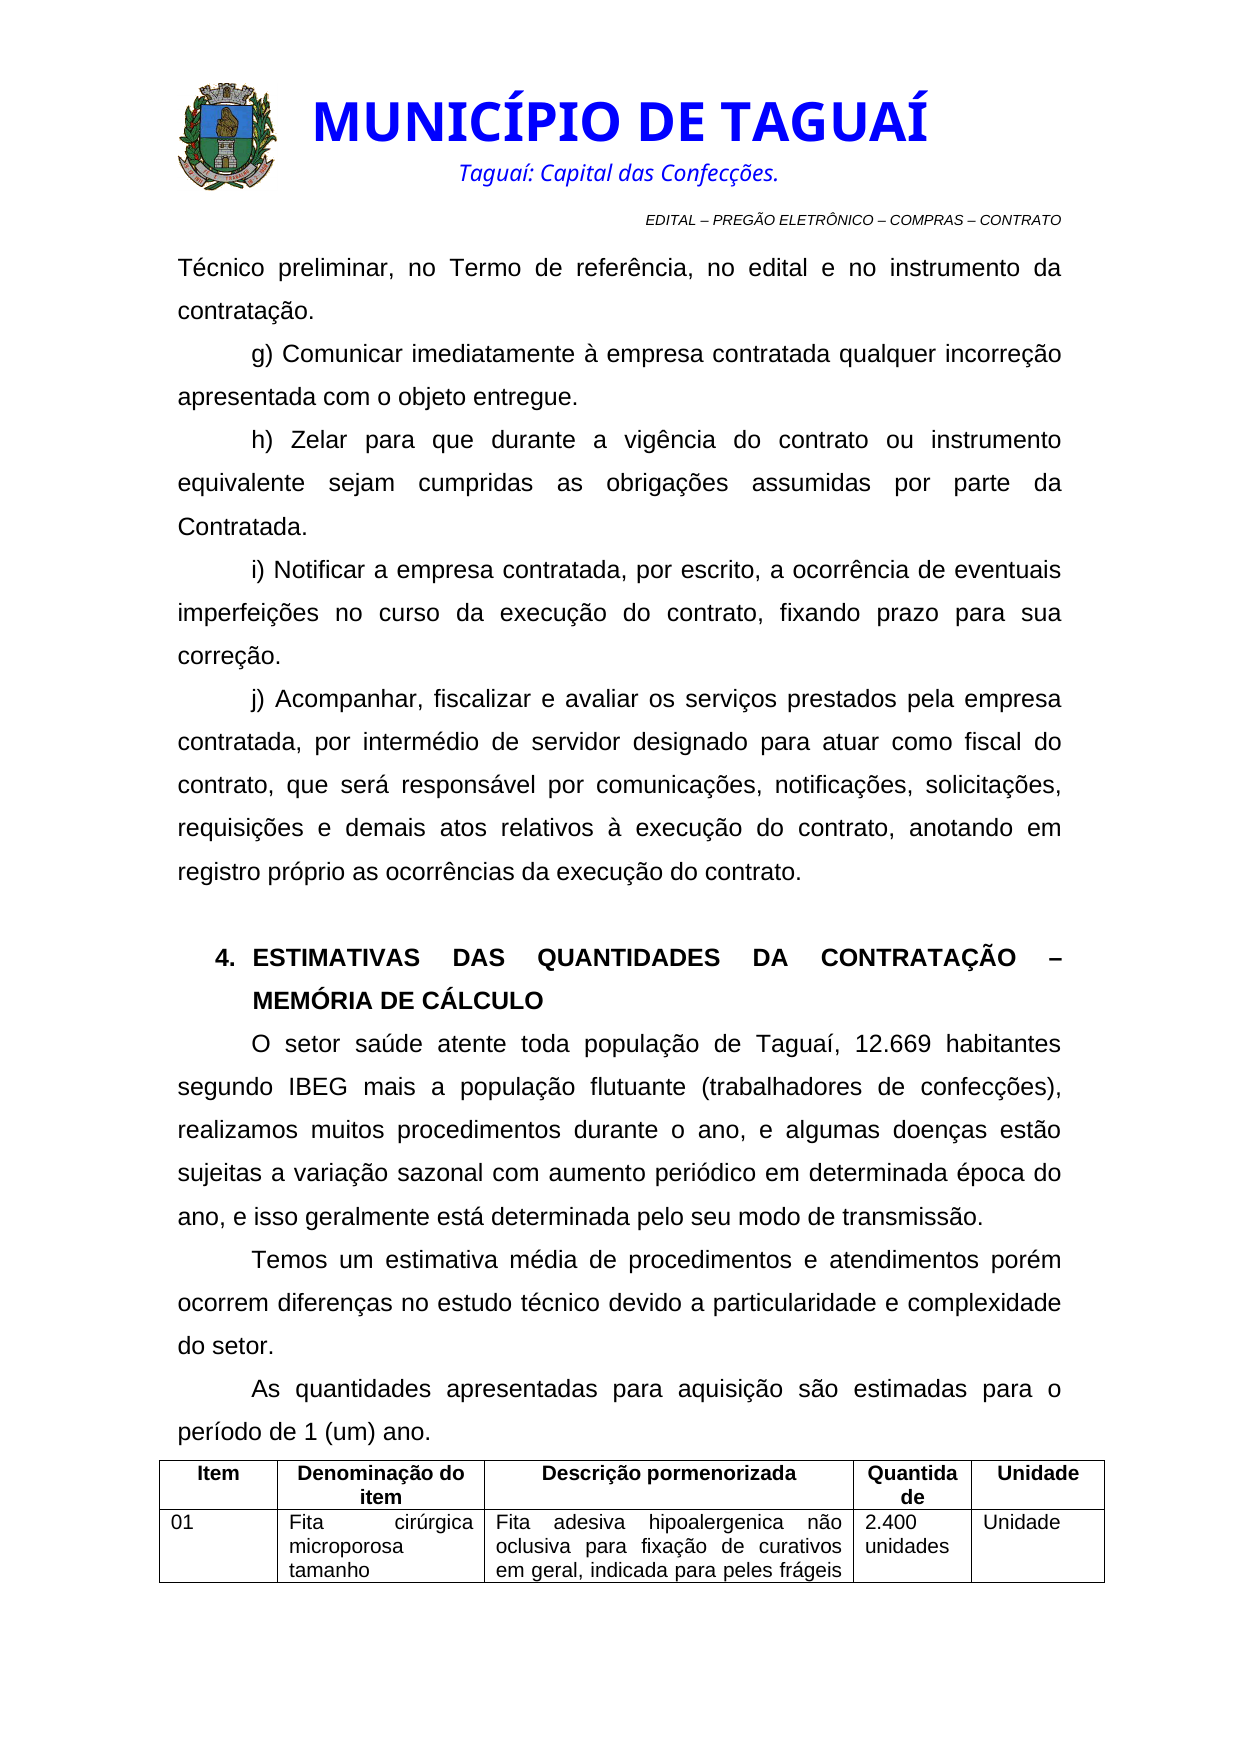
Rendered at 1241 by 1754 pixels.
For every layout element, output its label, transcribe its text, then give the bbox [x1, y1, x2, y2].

table_header Item [160, 1461, 277, 1509]
text As quantidades apresentadas para aquisição são estimadas para o período de 1 (um) ano. [177, 1374, 1063, 1446]
table_header Denominação do item [278, 1461, 484, 1509]
list ESTIMATIVAS DAS QUANTIDADES DA CONTRATAÇÃO – MEMÓRIA DE CÁLCULO [215, 943, 1063, 1014]
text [177, 253, 1063, 324]
text j) Acompanhar, fiscalizar e avaliar os serviços prestados pela empresa contratada, por intermédio de servidor designado para atuar como fiscal do contrato, que será responsável por comunicações, notificações, solicitações, requisições e demais atos relativos à execução do contrato, anotando em registro próprio as ocorrências da execução do contrato. [177, 684, 1063, 885]
table_header Unidade [972, 1461, 1104, 1509]
table_header Descrição pormenorizada [485, 1461, 853, 1509]
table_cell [278, 1510, 484, 1582]
text h) Zelar para que durante a vigência do contrato ou instrumento equivalente sejam cumpridas as obrigações assumidas por parte da Contratada. [177, 425, 1063, 540]
text g) Comunicar imediatamente à empresa contratada qualquer incorreção apresentada com o objeto entregue. [177, 339, 1063, 411]
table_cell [485, 1510, 853, 1582]
table_cell 01 [160, 1510, 277, 1582]
table_cell Unidade [972, 1510, 1104, 1582]
table_header Quantidade [854, 1461, 971, 1509]
text O setor saúde atente toda população de Taguaí, 12.669 habitantes segundo IBEG mais a população flutuante (trabalhadores de confecções), realizamos muitos procedimentos durante o ano, e algumas doenças estão sujeitas a variação sazonal com aumento periódico em determinada época do ano, e isso geralmente está determinada pelo seu modo de transmissão. [177, 1029, 1063, 1230]
table_cell 2.400 unidades [854, 1510, 971, 1582]
text Temos um estimativa média de procedimentos e atendimentos porém ocorrem diferenças no estudo técnico devido a particularidade e complexidade do setor. [177, 1244, 1063, 1359]
text i) Notificar a empresa contratada, por escrito, a ocorrência de eventuais imperfeições no curso da execução do contrato, fixando prazo para sua correção. [177, 554, 1063, 669]
